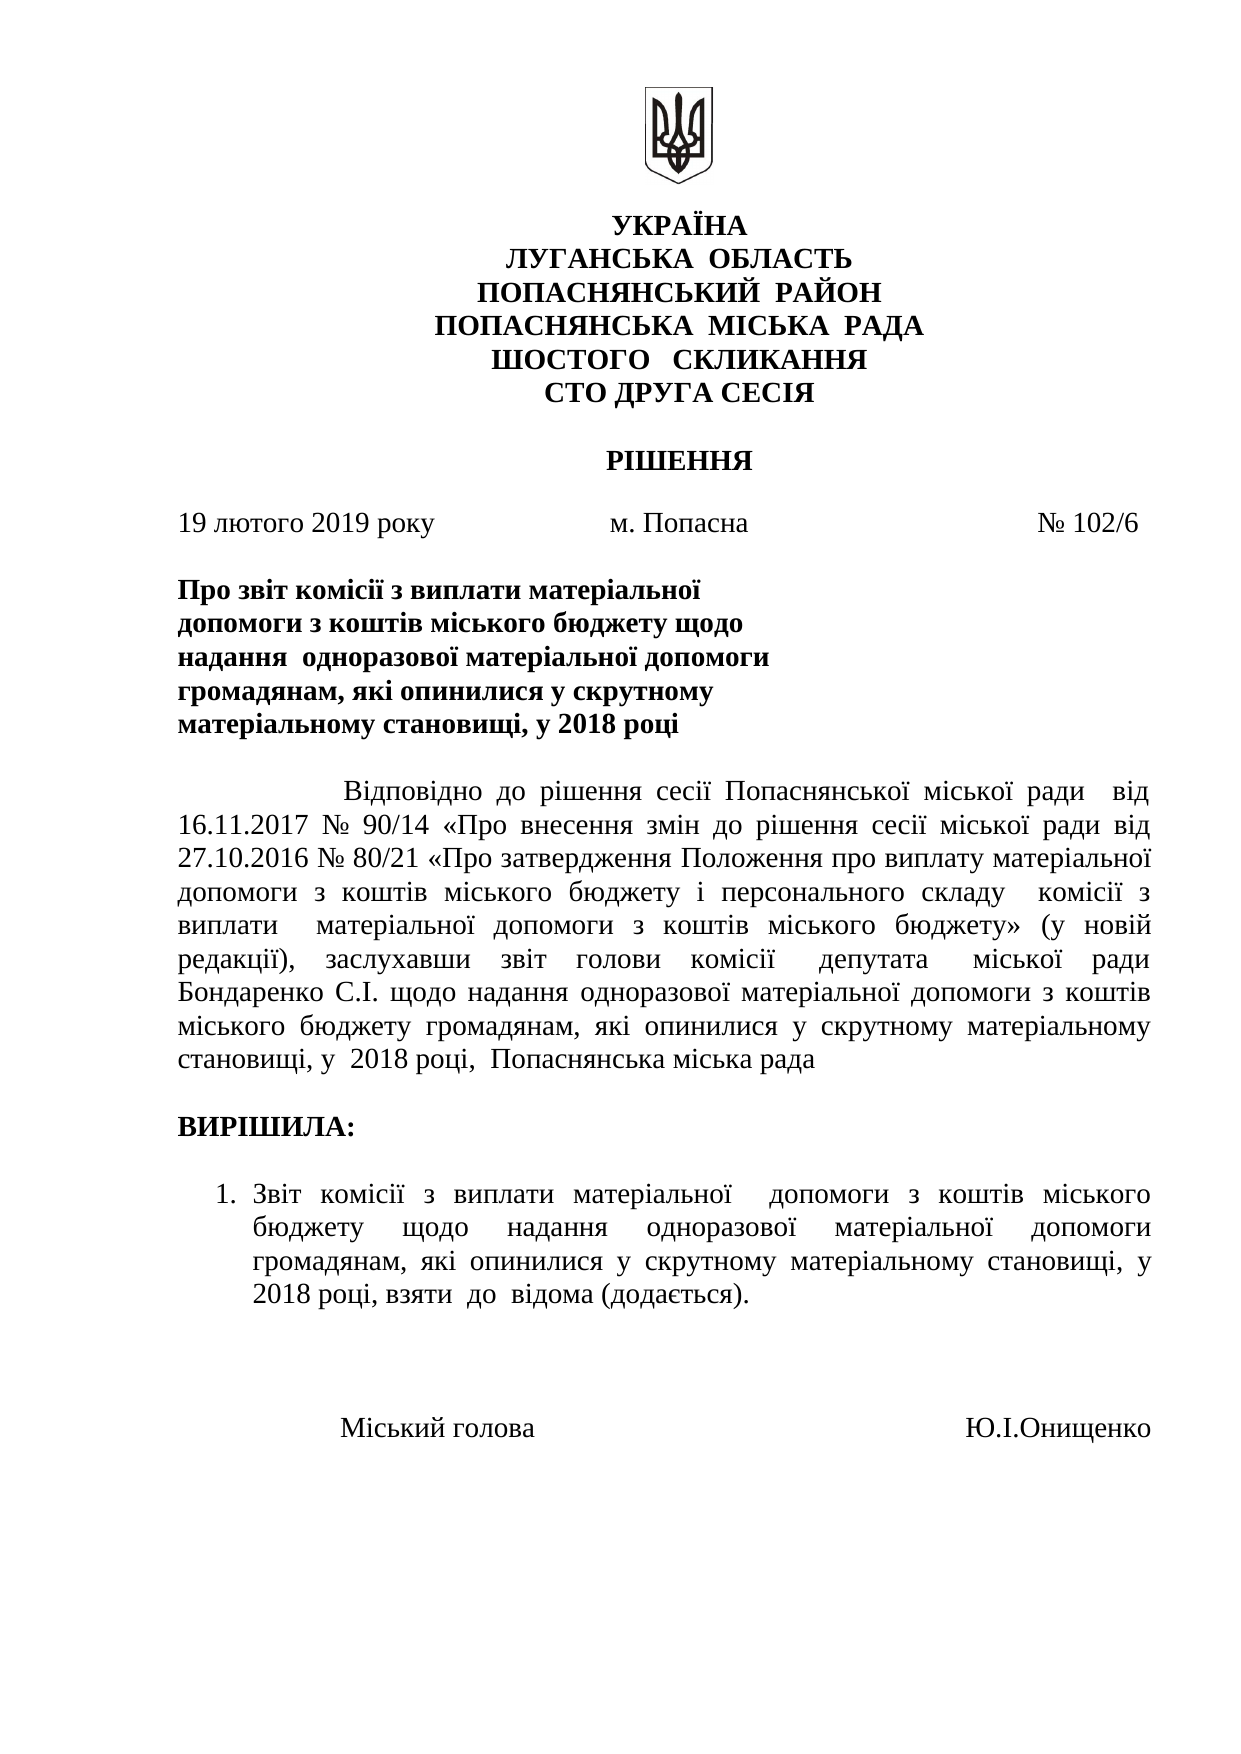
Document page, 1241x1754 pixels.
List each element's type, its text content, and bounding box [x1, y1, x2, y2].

text ШОСТОГО СКЛИКАННЯ [177, 342, 1181, 376]
picture [645, 87, 714, 185]
text ВИРІШИЛА: [177, 1109, 1152, 1142]
text надання одноразової матеріальної допомоги [177, 639, 1152, 673]
text СТО ДРУГА СЕСІЯ [177, 376, 1181, 409]
text допомоги з коштів міського бюджету щодо [177, 606, 1152, 639]
text громадянам, які опинилися у скрутному [177, 673, 1152, 706]
text УКРАЇНА [177, 208, 1181, 241]
text 19 лютого 2019 року м. Попасна № 102/6 [177, 505, 1181, 538]
text РIШЕННЯ [177, 443, 1181, 476]
text ЛУГАНСЬКА ОБЛАСТЬ [177, 241, 1181, 275]
text ПОПАСНЯНСЬКИЙ РАЙОН ПОПАСНЯНСЬКА МІСЬКА РАДА [177, 275, 1181, 342]
list Звіт комісії з виплати матеріальної допомоги з коштів міського бюджету щодо надання одноразової матеріальної допомоги громадянам, які опинилися у скрутному матеріальному становищі, у 2018 році, взяти до відома (додається). [215, 1176, 1152, 1310]
text матеріальному становищі, у 2018 році [177, 706, 1152, 740]
text Про звіт комісії з виплати матеріальної [177, 572, 1152, 606]
text Міський голова Ю.І.Онищенко [252, 1411, 1152, 1444]
text Відповідно до рішення сесії Попаснянської міської ради від 16.11.2017 № 90/14 «Про внесення змін до рішення сесії міської ради від 27.10.2016 № 80/21 «Про затвердження Положення про виплату матеріальної допомоги з коштів міського бюджету і персонального складу комісії з виплати матеріальної допомоги з коштів міського бюджету» (у новій редакції), заслухавши звіт голови комісії депутата міської ради Бондаренко С.І. щодо надання одноразової матеріальної допомоги з коштів міського бюджету громадянам, які опинилися у скрутному матеріальному становищі, у 2018 році, Попаснянська міська рада [177, 773, 1152, 1075]
